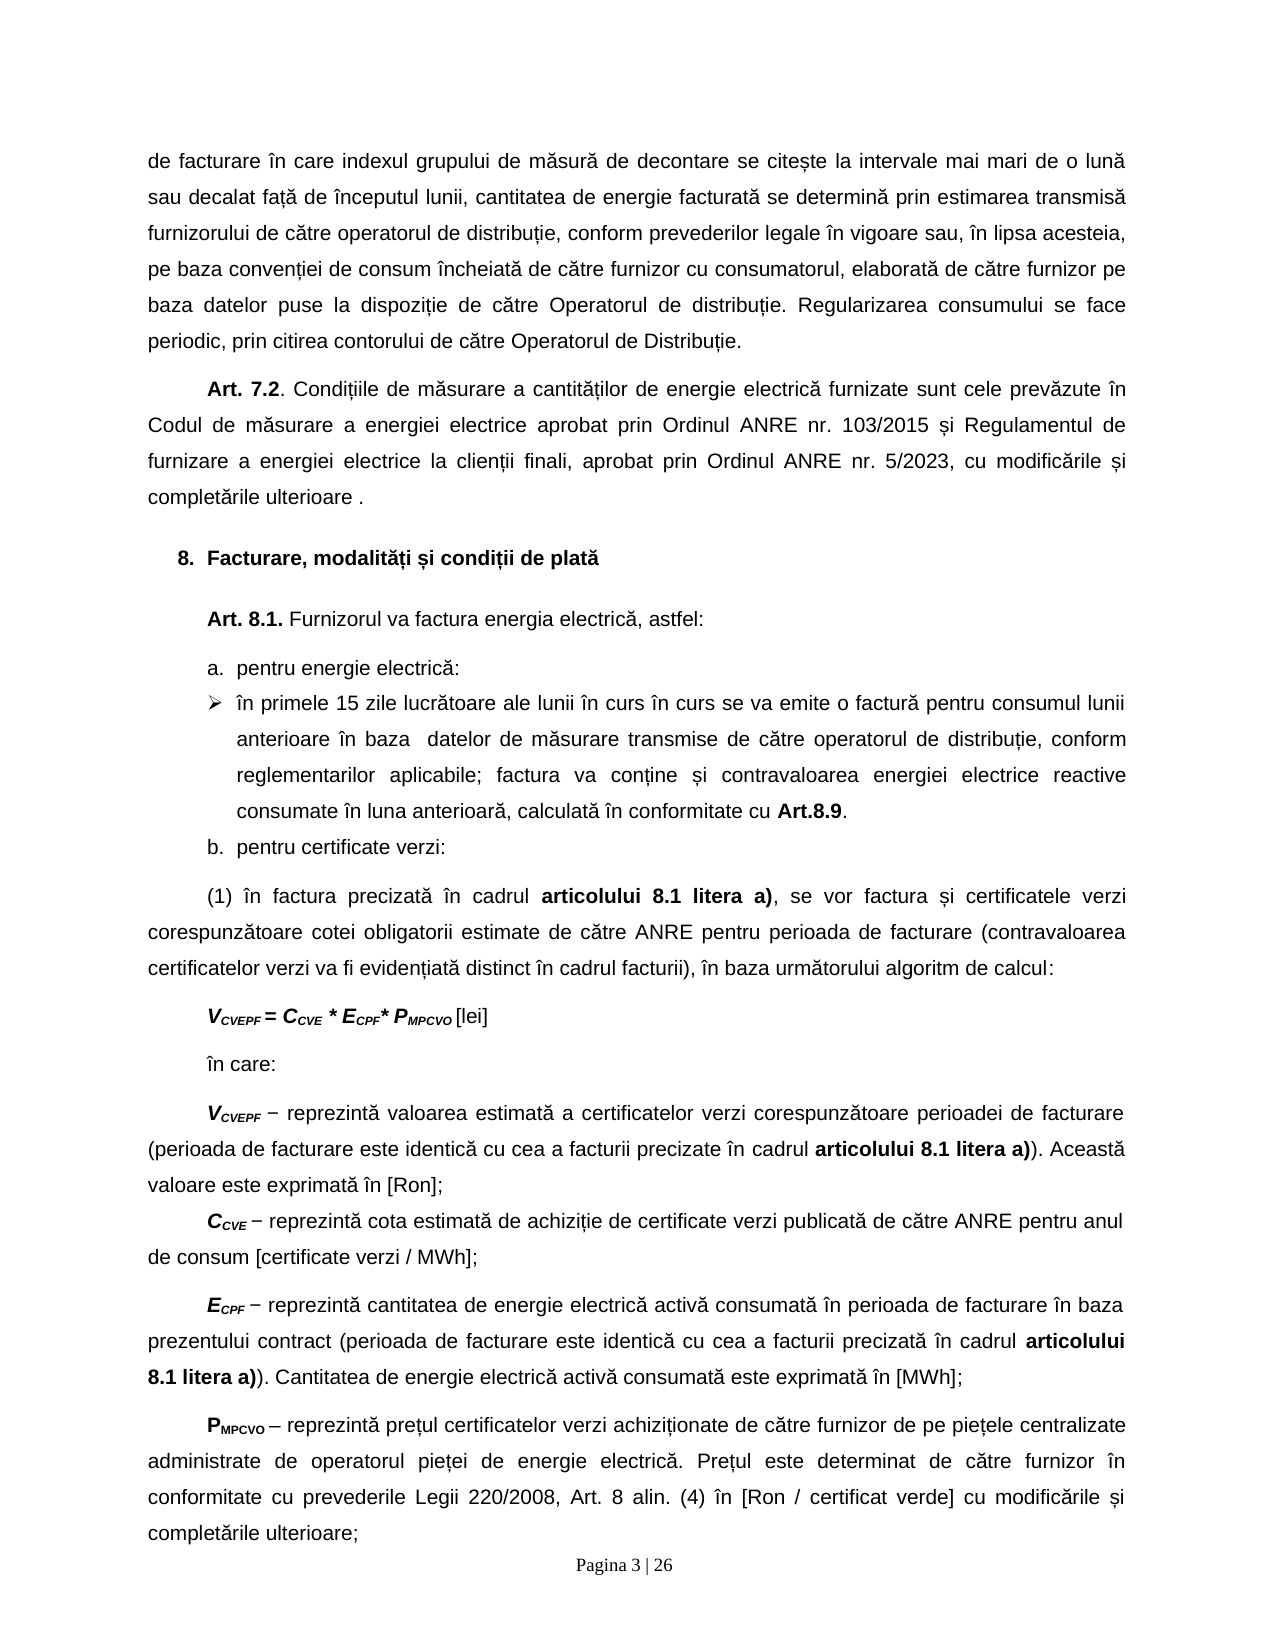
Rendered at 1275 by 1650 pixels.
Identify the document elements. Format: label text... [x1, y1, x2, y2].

list Facturare, modalități și condiții de plată [177, 546, 1127, 570]
text PMPCVO – reprezintă prețul certificatelor verzi achiziționate de către furnizor de pe piețele centralizate administrate de operatorul pieței de energie electrică. Prețul este determinat de către furnizor în conformitate cu prevederile Legii 220/2008, Art. 8 alin. (4) în [Ron / certificat verde] cu modificările și completările ulterioare; [148, 1413, 1127, 1545]
text Art. 7.2. Condițiile de măsurare a cantităților de energie electrică furnizate sunt cele prevăzute în Codul de măsurare a energiei electrice aprobat prin Ordinul ANRE nr. 103/2015 și Regulamentul de furnizare a energiei electrice la clienții finali, aprobat prin Ordinul ANRE nr. 5/2023, cu modificările și completările ulterioare . [148, 377, 1127, 509]
list pentru certificate verzi: [207, 835, 1127, 859]
text ECPF − reprezintă cantitatea de energie electrică activă consumată în perioada de facturare în baza prezentului contract (perioada de facturare este identică cu cea a facturii precizată în cadrul articolului 8.1 litera a)). Cantitatea de energie electrică activă consumată este exprimată în [MWh]; [148, 1293, 1125, 1389]
text (1) în factura precizată în cadrul articolului 8.1 litera a), se vor factura și certificatele verzi corespunzătoare cotei obligatorii estimate de către ANRE pentru perioada de facturare (contravaloarea certificatelor verzi va fi evidențiată distinct în cadrul facturii), în baza următorului algoritm de calcul: [148, 883, 1127, 979]
text în care: [207, 1052, 1125, 1076]
text CCVE − reprezintă cota estimată de achiziție de certificate verzi publicată de către ANRE pentru anul de consum [certificate verzi / MWh]; [148, 1208, 1125, 1268]
text VCVEPF = CCVE * ECPF* PMPCVO [lei] [207, 1004, 1125, 1028]
list pentru energie electrică: [207, 655, 1127, 679]
list în primele 15 zile lucrătoare ale lunii în curs în curs se va emite o factură pentru consumul lunii anterioare în baza datelor de măsurare transmise de către operatorul de distribuție, conform reglementarilor aplicabile; factura va conține și contravaloarea energiei electrice reactive consumate în luna anterioară, calculată în conformitate cu Art.8.9. [207, 691, 1127, 823]
text Art. 8.1. Furnizorul va factura energia electrică, astfel: [148, 607, 1127, 631]
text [148, 149, 1127, 353]
text VCVEPF − reprezintă valoarea estimată a certificatelor verzi corespunzătoare perioadei de facturare (perioada de facturare este identică cu cea a facturii precizate în cadrul articolului 8.1 litera a)). Această valoare este exprimată în [Ron]; [148, 1101, 1125, 1197]
